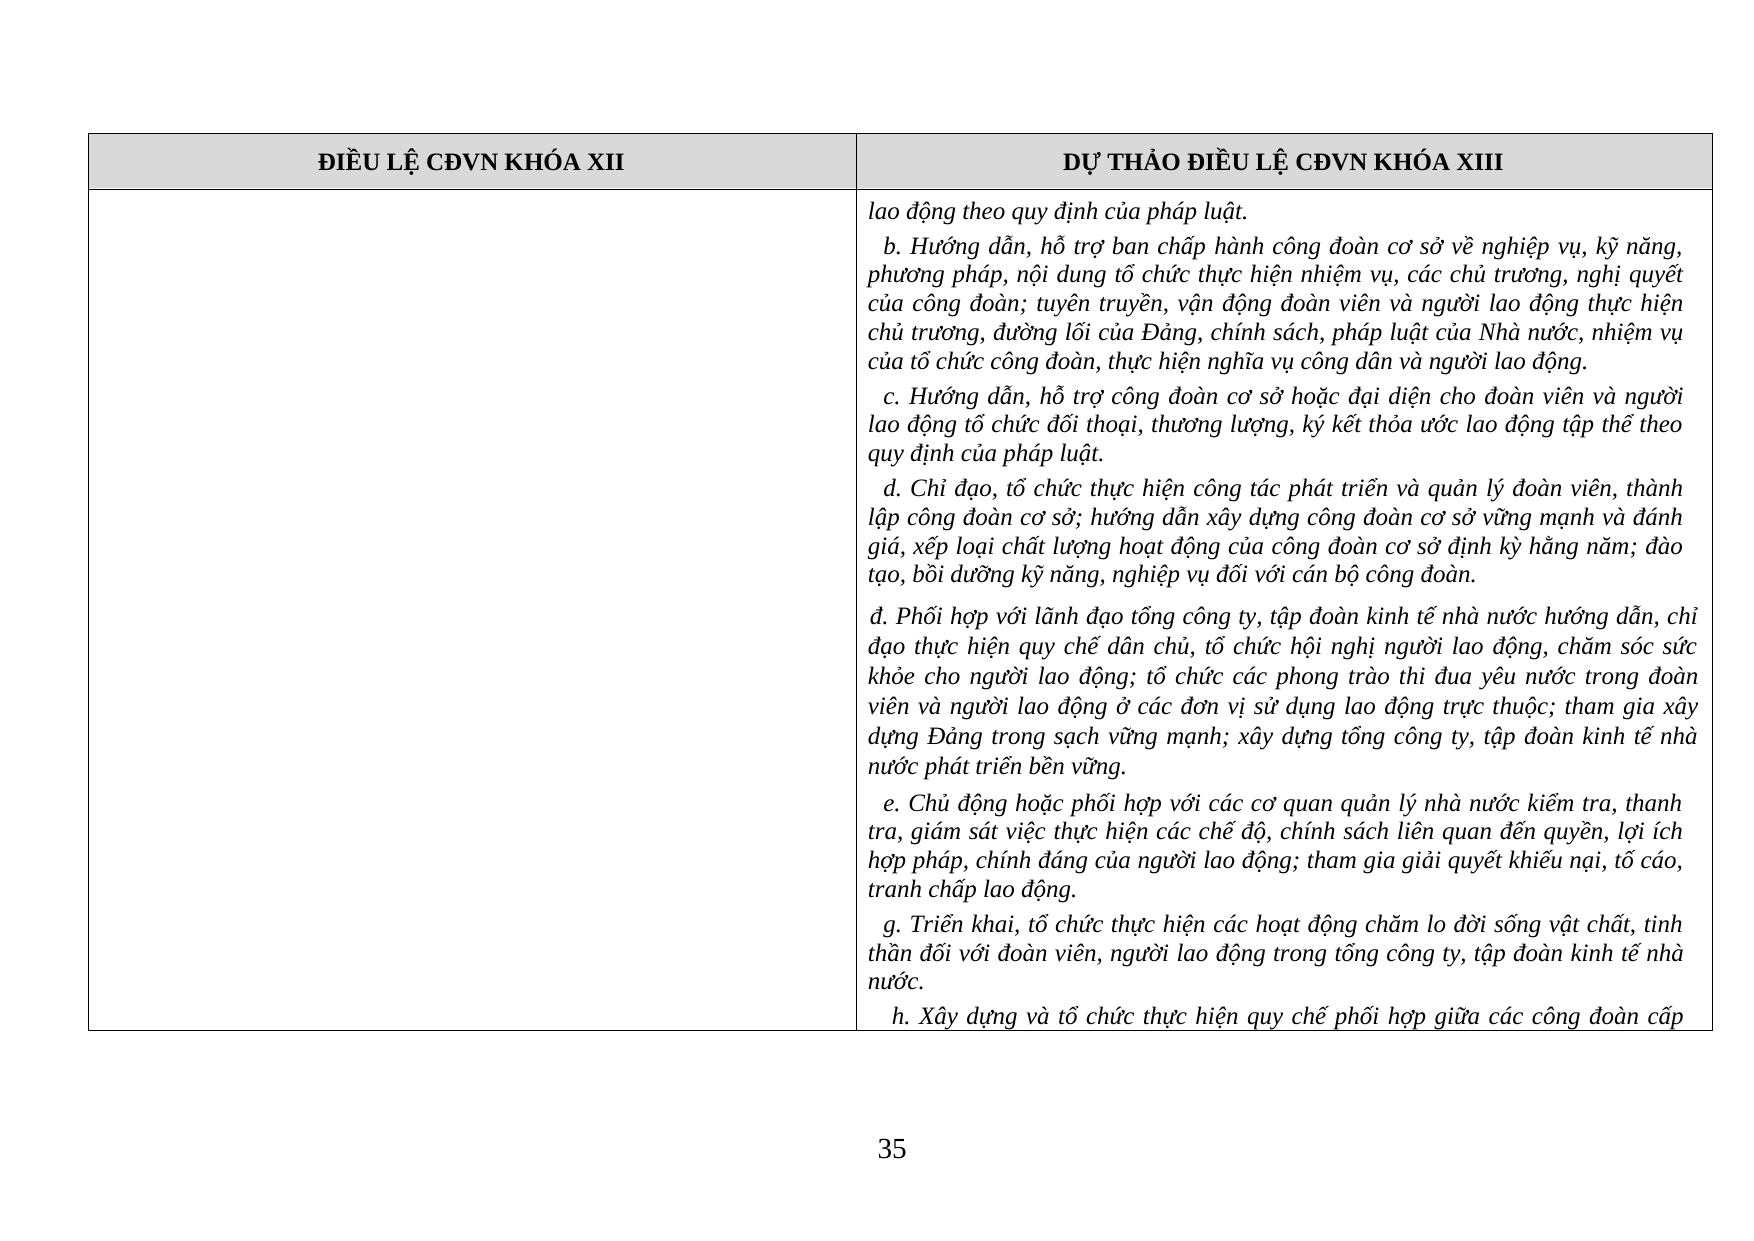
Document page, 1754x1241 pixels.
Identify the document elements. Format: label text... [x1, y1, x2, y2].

table_header ĐIỀU LỆ CĐVN KHÓA XII [89, 134, 856, 188]
table_header DỰ THẢO ĐIỀU LỆ CĐVN KHÓA XIII [857, 134, 1712, 188]
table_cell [857, 190, 1712, 1030]
table_cell [89, 190, 856, 1030]
